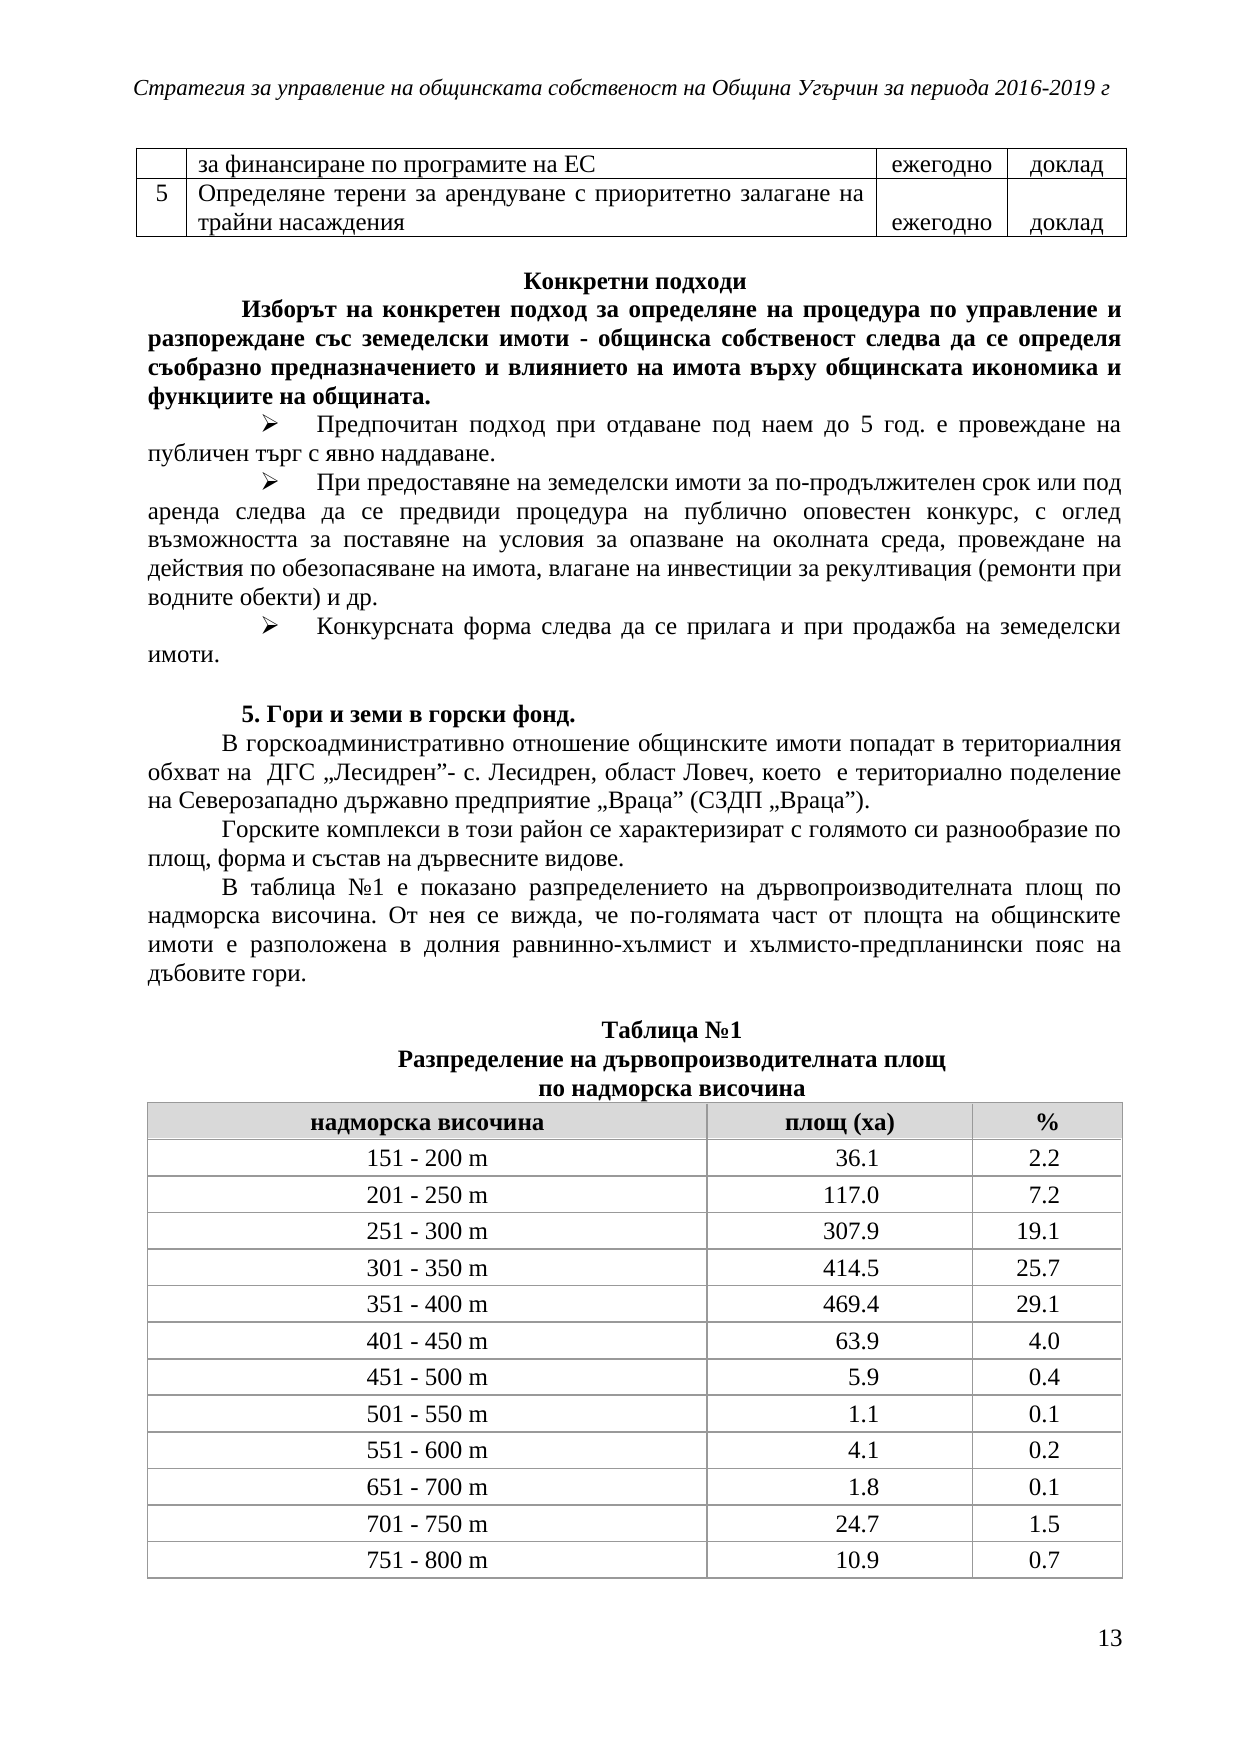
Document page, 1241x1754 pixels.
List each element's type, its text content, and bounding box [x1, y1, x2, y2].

table_cell 4.1 [708, 1433, 972, 1467]
table_cell ежегодно [877, 179, 1007, 236]
table_cell 1.1 [708, 1396, 972, 1431]
table_cell 19.1 [973, 1212, 1122, 1248]
table_cell 25.7 [973, 1248, 1122, 1285]
table_cell 0.7 [973, 1541, 1122, 1577]
table_cell 10.9 [708, 1542, 972, 1577]
table_cell 0.4 [973, 1358, 1122, 1394]
table_cell 701 - 750 m [148, 1506, 706, 1541]
text В горскоадминистративно отношение общинските имоти попадат в териториалния обхват на ДГС „Лесидрен”- с. Лесидрен, област Ловеч, което е териториално поделение на Северозападно държавно предприятие „Враца” (СЗДП „Враца”). [148, 728, 1122, 814]
table_cell 1.5 [973, 1504, 1122, 1541]
table_cell 307.9 [708, 1213, 972, 1248]
table_cell 5.9 [708, 1360, 972, 1394]
table_cell 551 - 600 m [148, 1433, 706, 1467]
table_header % [973, 1103, 1122, 1138]
text по надморска височина [148, 1073, 1122, 1102]
text Горските комплекси в този район се характеризират с голямото си разнообразие по площ, форма и състав на дървесните видове. [148, 814, 1122, 872]
table_cell Определяне терени за арендуване с приоритетно залагане на трайни насаждения [187, 179, 876, 236]
table_cell 401 - 450 m [148, 1323, 706, 1358]
table_cell 0.2 [973, 1431, 1122, 1467]
table_cell ежегодно [877, 149, 1007, 177]
table_cell 751 - 800 m [148, 1542, 706, 1577]
table_cell 117.0 [708, 1177, 972, 1212]
table_cell 501 - 550 m [148, 1396, 706, 1431]
table_cell 7.2 [973, 1175, 1122, 1212]
list При предоставяне на земеделски имоти за по-продължителен срок или под аренда следва да се предвиди процедура на публично оповестен конкурс, с оглед възможността за поставяне на условия за опазване на околната среда, провеждане на действия по обезопасяване на имота, влагане на инвестиции за рекултивация (ремонти при водните обекти) и др. [148, 467, 1122, 611]
table_cell 151 - 200 m [148, 1140, 706, 1175]
list Предпочитан подход при отдаване под наем до 5 год. е провеждане на публичен търг с явно наддаване. [148, 409, 1122, 467]
table_cell доклад [1008, 149, 1126, 177]
table_cell 201 - 250 m [148, 1177, 706, 1212]
list Конкурсната форма следва да се прилага и при продажба на земеделски имоти. [148, 611, 1122, 668]
text 5. Гори и земи в горски фонд. [241, 699, 1122, 728]
text Изборът на конкретен подход за определяне на процедура по управление и разпореждане със земеделски имоти - общинска собственост следва да се определя съобразно предназначението и влиянието на имота върху общинската икономика и функциите на общината. [148, 294, 1122, 409]
table_cell 1.8 [708, 1469, 972, 1504]
table_cell 451 - 500 m [148, 1360, 706, 1394]
table_cell 0.1 [973, 1468, 1122, 1504]
table_cell 414.5 [708, 1250, 972, 1285]
text Разпределение на дървопроизводителната площ [148, 1044, 1122, 1073]
table_cell 301 - 350 m [148, 1250, 706, 1285]
table_cell 251 - 300 m [148, 1213, 706, 1248]
table_header надморска височина [148, 1103, 707, 1138]
table_cell 2.2 [973, 1139, 1122, 1175]
table_cell 469.4 [708, 1286, 972, 1321]
table_cell 0.1 [973, 1394, 1122, 1431]
table_cell доклад [1008, 179, 1126, 236]
table_cell 4 [137, 149, 186, 177]
table_cell 63.9 [708, 1323, 972, 1358]
text Конкретни подходи [148, 266, 1122, 294]
text В таблица №1 е показано разпределението на дървопроизводителната площ по надморска височина. От нея се вижда, че по-голямата част от площта на общинските имоти е разположена в долния равнинно-хълмист и хълмисто-предпланински пояс на дъбовите гори. [148, 872, 1122, 987]
table_cell 36.1 [708, 1140, 972, 1175]
table_header площ (ха) [708, 1103, 972, 1138]
table_cell 651 - 700 m [148, 1469, 706, 1504]
table_cell 24.7 [708, 1506, 972, 1541]
text Таблица №1 [148, 1016, 1122, 1044]
table_cell 4.0 [973, 1321, 1122, 1358]
table_cell 29.1 [973, 1285, 1122, 1321]
table_cell 5 [137, 179, 186, 236]
table_cell 351 - 400 m [148, 1286, 706, 1321]
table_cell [187, 149, 876, 177]
